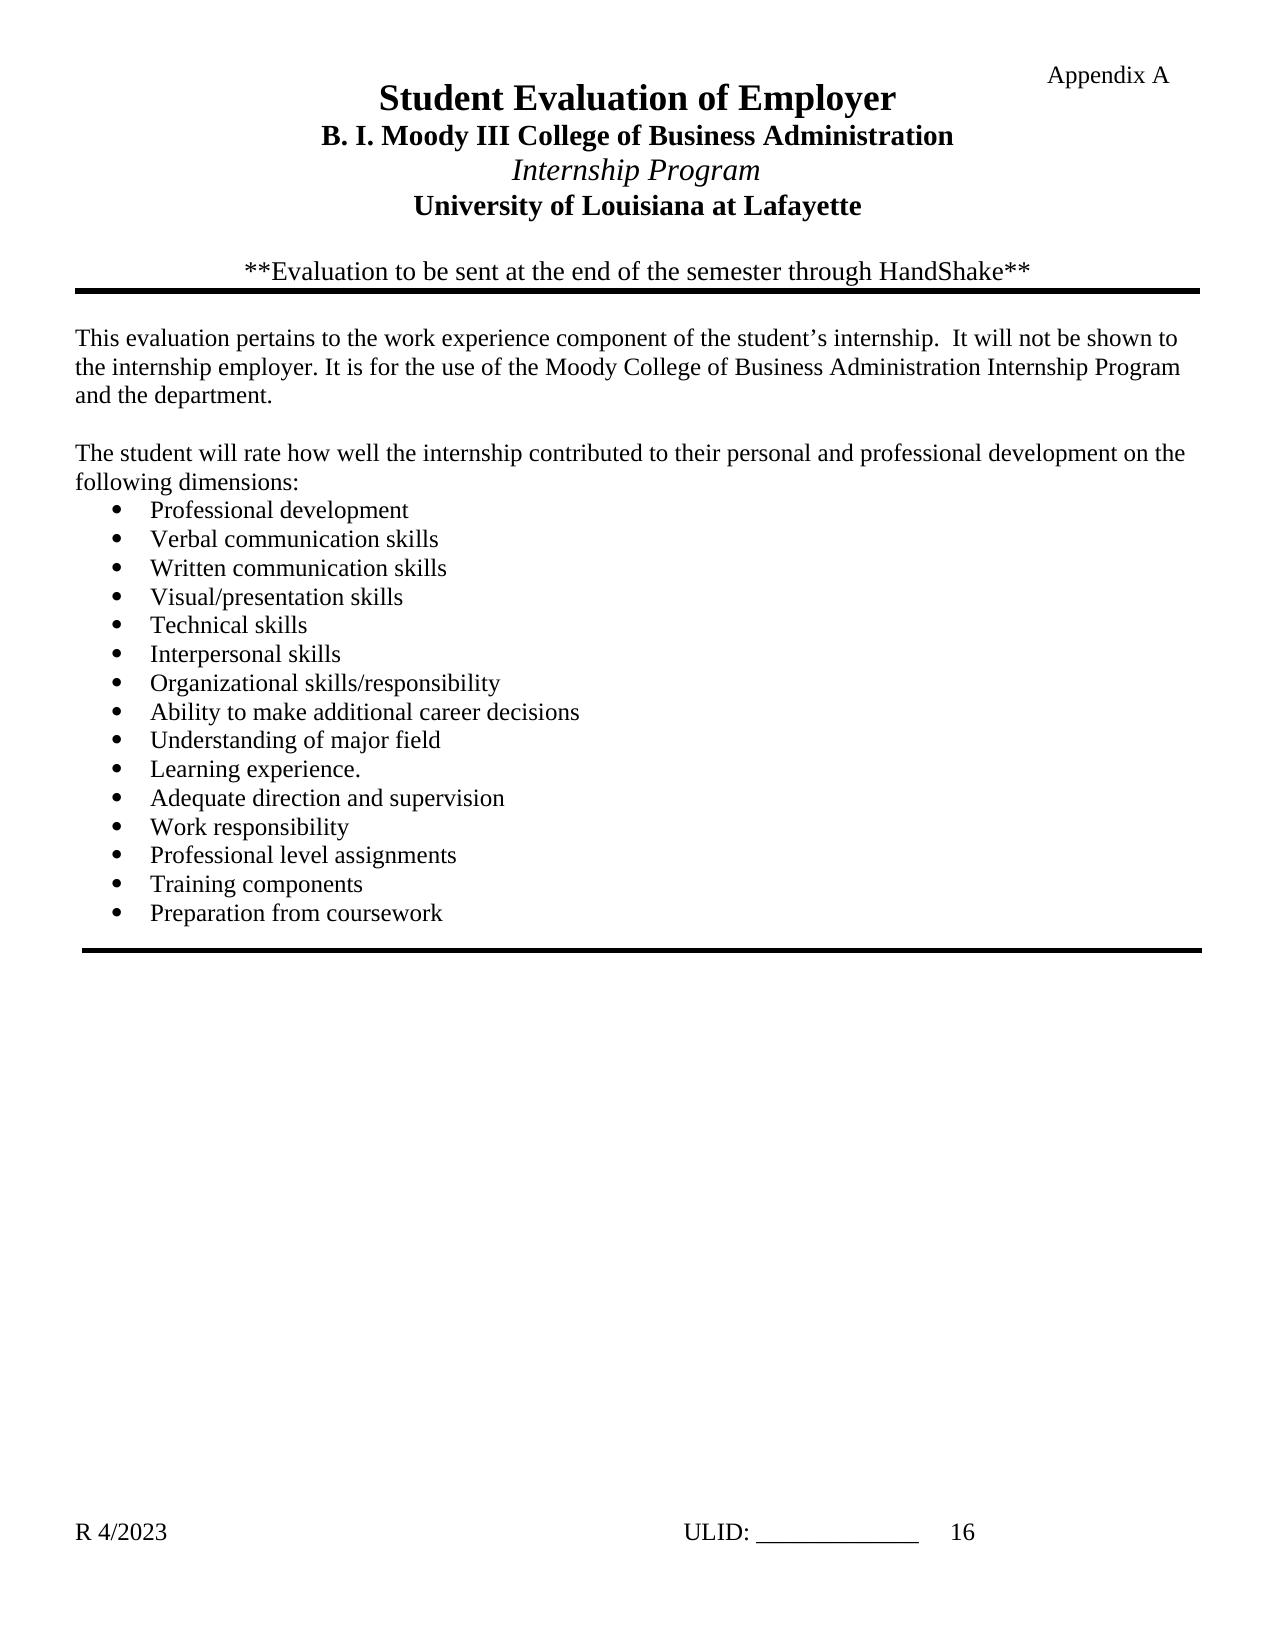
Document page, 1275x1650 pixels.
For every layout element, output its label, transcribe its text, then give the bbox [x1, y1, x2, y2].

title B. I. Moody III College of Business Administration [75, 118, 1200, 152]
list Professional level assignments [112, 840, 1200, 869]
text **Evaluation to be sent at the end of the semester through HandShake** [75, 255, 1200, 288]
list Ability to make additional career decisions [112, 697, 1200, 725]
text University of Louisiana at Lafayette [75, 188, 1200, 221]
list Understanding of major field [112, 725, 1200, 754]
list Verbal communication skills [112, 524, 1200, 553]
title Internship Program [75, 152, 1200, 188]
list Organizational skills/responsibility [112, 668, 1200, 697]
list Visual/presentation skills [112, 582, 1200, 610]
list Training components [112, 869, 1200, 898]
list Professional development [112, 495, 1200, 524]
list Learning experience. [112, 754, 1200, 783]
list Work responsibility [112, 812, 1200, 840]
list Interpersonal skills [112, 639, 1200, 668]
list Preparation from coursework [112, 898, 1200, 927]
list Technical skills [112, 610, 1200, 639]
text Student Evaluation of Employer [75, 75, 1200, 118]
list Adequate direction and supervision [112, 783, 1200, 812]
text The student will rate how well the internship contributed to their personal and professional development on the following dimensions: [75, 438, 1200, 495]
text This evaluation pertains to the work experience component of the student’s internship. It will not be shown to the internship employer. It is for the use of the Moody College of Business Administration Internship Program and the department. [75, 323, 1200, 409]
list Written communication skills [112, 553, 1200, 582]
